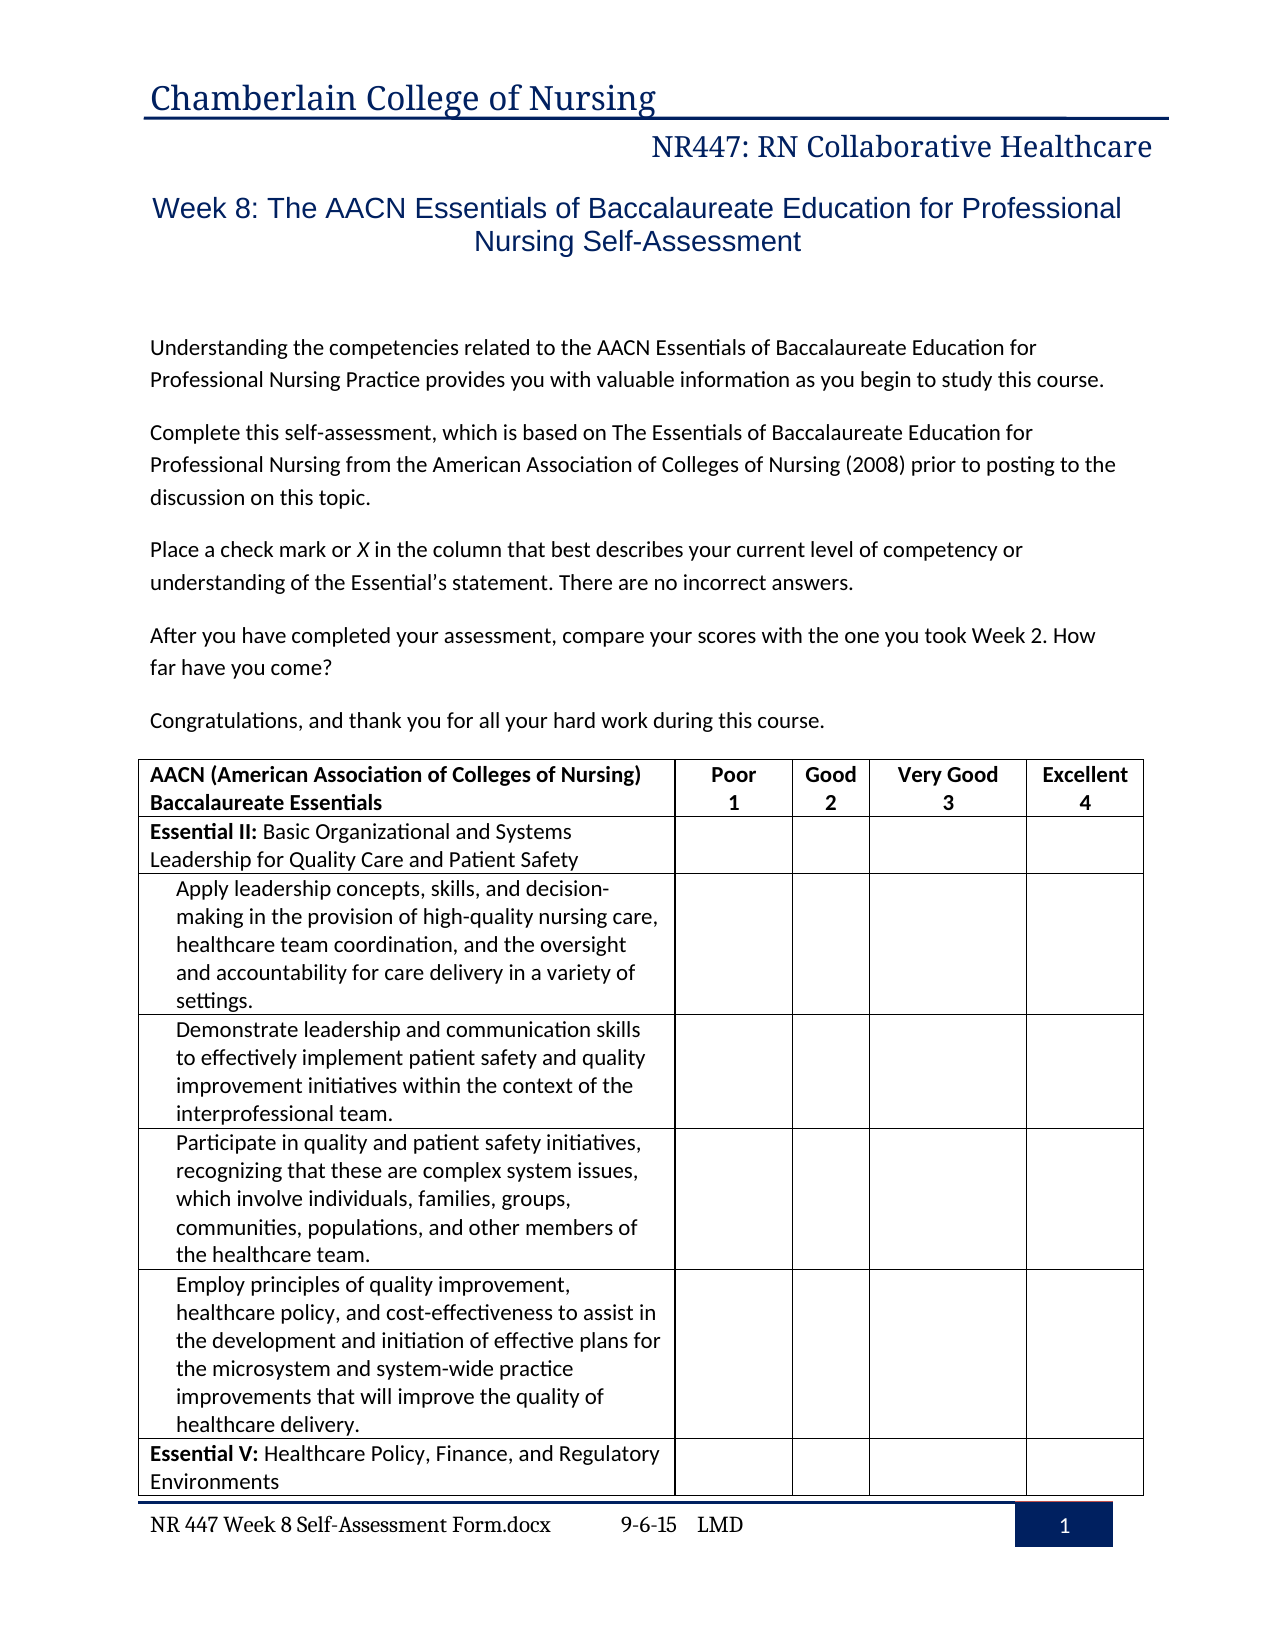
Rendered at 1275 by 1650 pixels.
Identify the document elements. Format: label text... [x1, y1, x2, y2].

table_cell [676, 1270, 792, 1438]
text Congratulations, and thank you for all your hard work during this course. [150, 706, 1125, 734]
table_cell [1027, 1439, 1143, 1495]
table_cell [1027, 1015, 1143, 1127]
table_cell Employ principles of quality improvement, healthcare policy, and cost-effectiveness to assist in the development and initiation of effective plans for the microsystem and system-wide practice improvements that will improve the quality of healthcare delivery. [139, 1270, 674, 1438]
table_cell [793, 1129, 869, 1269]
table_cell [1027, 874, 1143, 1014]
table_header Excellent 4 [1027, 760, 1143, 816]
table_cell Demonstrate leadership and communication skills to effectively implement patient safety and quality improvement initiatives within the context of the interprofessional team. [139, 1015, 674, 1127]
table_cell [676, 874, 792, 1014]
table_cell [870, 1439, 1026, 1495]
table_cell [793, 1270, 869, 1438]
table_cell [870, 1129, 1026, 1269]
table_cell [870, 817, 1026, 873]
table_cell [1027, 1129, 1143, 1269]
table_cell [870, 874, 1026, 1014]
table_header Poor 1 [676, 760, 792, 816]
table_cell [793, 874, 869, 1014]
table_header AACN (American Association of Colleges of Nursing) Baccalaureate Essentials [139, 760, 674, 816]
table_header Very Good 3 [870, 760, 1026, 816]
table_cell [676, 817, 792, 873]
table_cell [793, 817, 869, 873]
table_header Good 2 [793, 760, 869, 816]
table_cell [793, 1439, 869, 1495]
table_cell [676, 1129, 792, 1269]
text Understanding the competencies related to the AACN Essentials of Baccalaureate Education for Professional Nursing Practice provides you with valuable information as you begin to study this course. [150, 333, 1125, 393]
text Complete this self-assessment, which is based on The Essentials of Baccalaureate Education for Professional Nursing from the American Association of Colleges of Nursing (2008) prior to posting to the discussion on this topic. [150, 418, 1125, 511]
table_cell [676, 1439, 792, 1495]
table_cell [1027, 817, 1143, 873]
table_cell [870, 1270, 1026, 1438]
table_cell Apply leadership concepts, skills, and decision-making in the provision of high-quality nursing care, healthcare team coordination, and the oversight and accountability for care delivery in a variety of settings. [139, 874, 674, 1014]
table_cell Essential II: Basic Organizational and Systems Leadership for Quality Care and Patient Safety [139, 817, 674, 873]
table_cell Participate in quality and patient safety initiatives, recognizing that these are complex system issues, which involve individuals, families, groups, communities, populations, and other members of the healthcare team. [139, 1129, 674, 1269]
table_cell Essential V: Healthcare Policy, Finance, and Regulatory Environments [139, 1439, 674, 1495]
table_cell [793, 1015, 869, 1127]
text Week 8: The AACN Essentials of Baccalaureate Education for Professional Nursing Self-Assessment [150, 191, 1125, 258]
table_cell [870, 1015, 1026, 1127]
table_cell [1027, 1270, 1143, 1438]
text After you have completed your assessment, compare your scores with the one you took Week 2. How far have you come? [150, 621, 1125, 681]
text Place a check mark or X in the column that best describes your current level of competency or understanding of the Essential’s statement. There are no incorrect answers. [150, 536, 1125, 596]
table_cell [676, 1015, 792, 1127]
